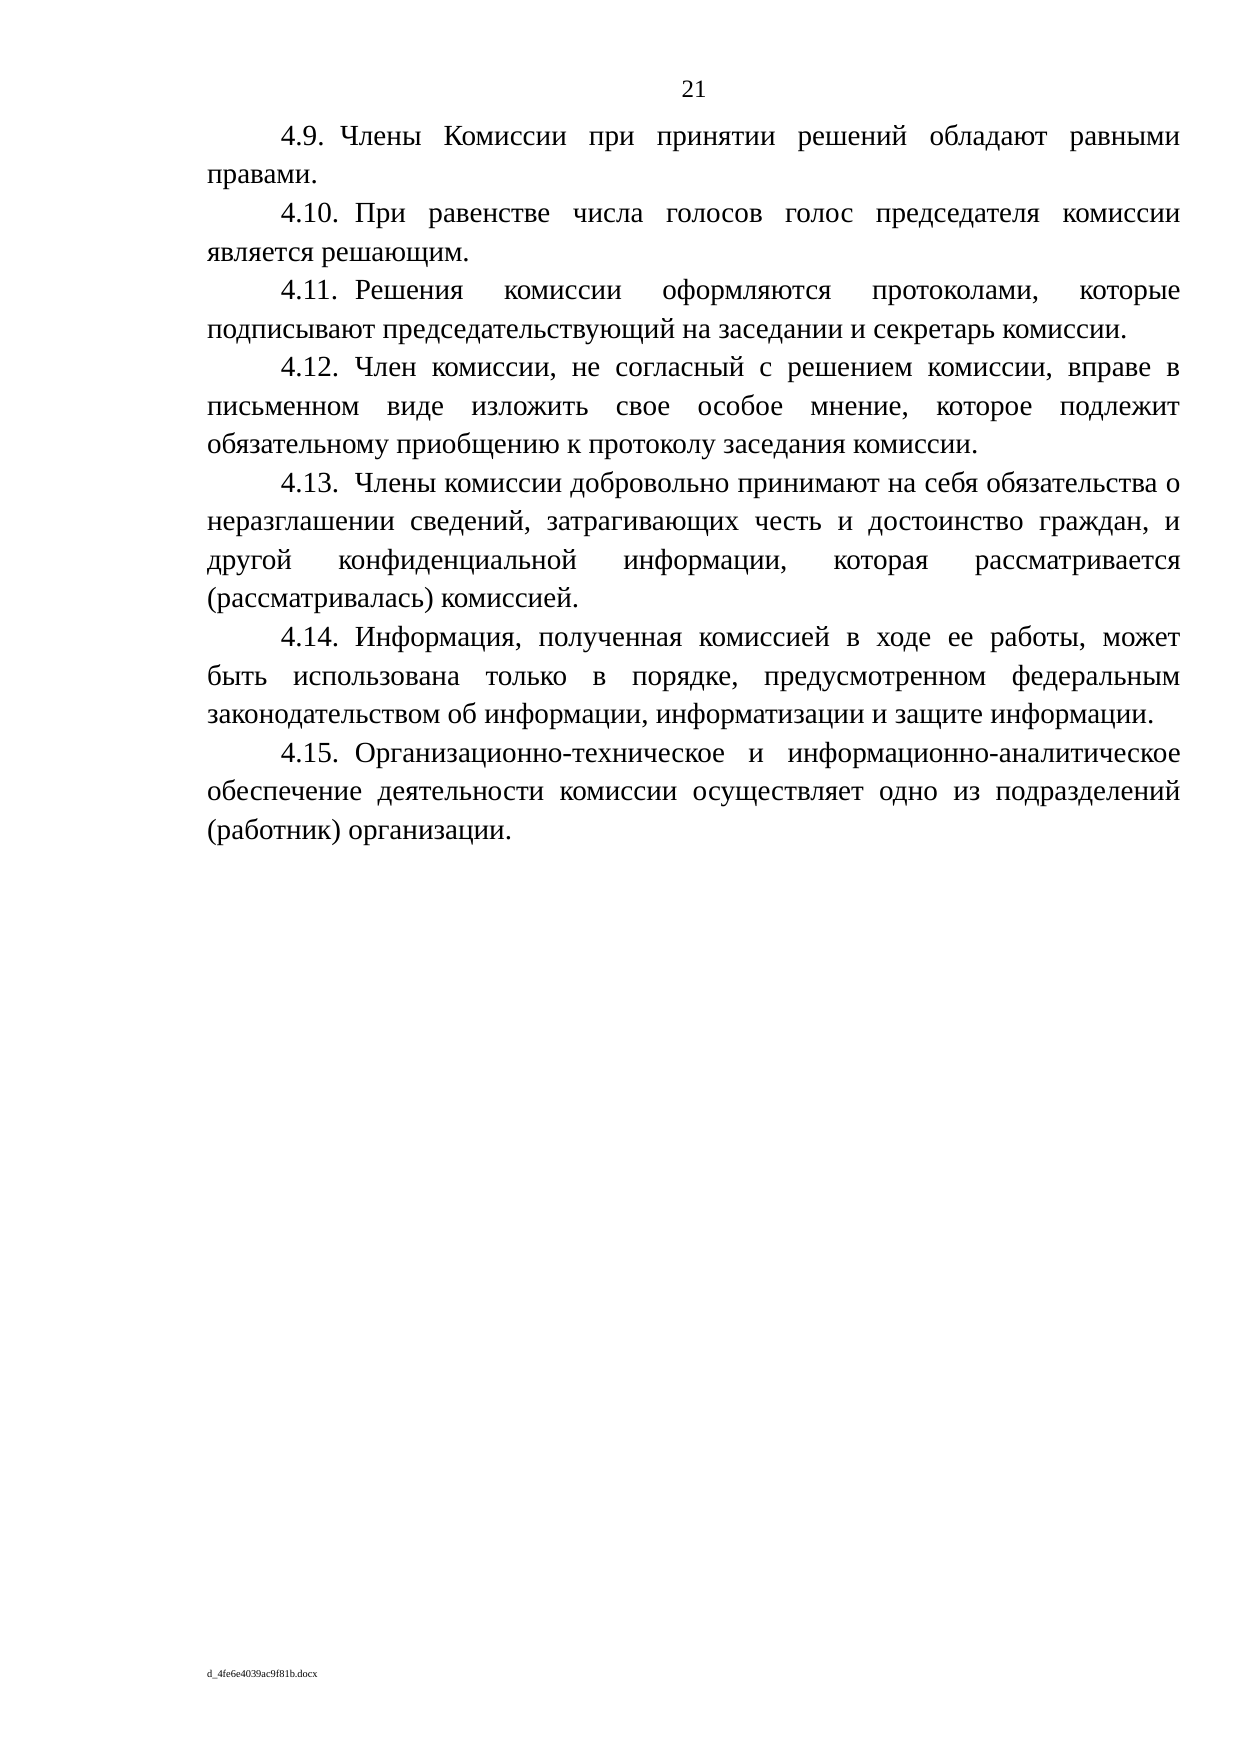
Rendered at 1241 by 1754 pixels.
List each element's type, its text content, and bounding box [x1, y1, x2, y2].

list Члены комиссии добровольно принимают на себя обязательства о неразглашении сведений, затрагивающих честь и достоинство граждан, и другой конфиденциальной информации, которая рассматривается (рассматривалась) комиссией. [207, 465, 1181, 614]
list Члены Комиссии при принятии решений обладают равными правами. [207, 118, 1181, 190]
list Член комиссии, не согласный с решением комиссии, вправе в письменном виде изложить свое особое мнение, которое подлежит обязательному приобщению к протоколу заседания комиссии. [207, 349, 1181, 460]
list Решения комиссии оформляются протоколами, которые подписывают председательствующий на заседании и секретарь комиссии. [207, 272, 1181, 344]
list Информация, полученная комиссией в ходе ее работы, может быть использована только в порядке, предусмотренном федеральным законодательством об информации, информатизации и защите информации. [207, 619, 1181, 730]
list Организационно-техническое и информационно-аналитическое обеспечение деятельности комиссии осуществляет одно из подразделений (работник) организации. [207, 735, 1181, 845]
list При равенстве числа голосов голос председателя комиссии является решающим. [207, 195, 1181, 267]
